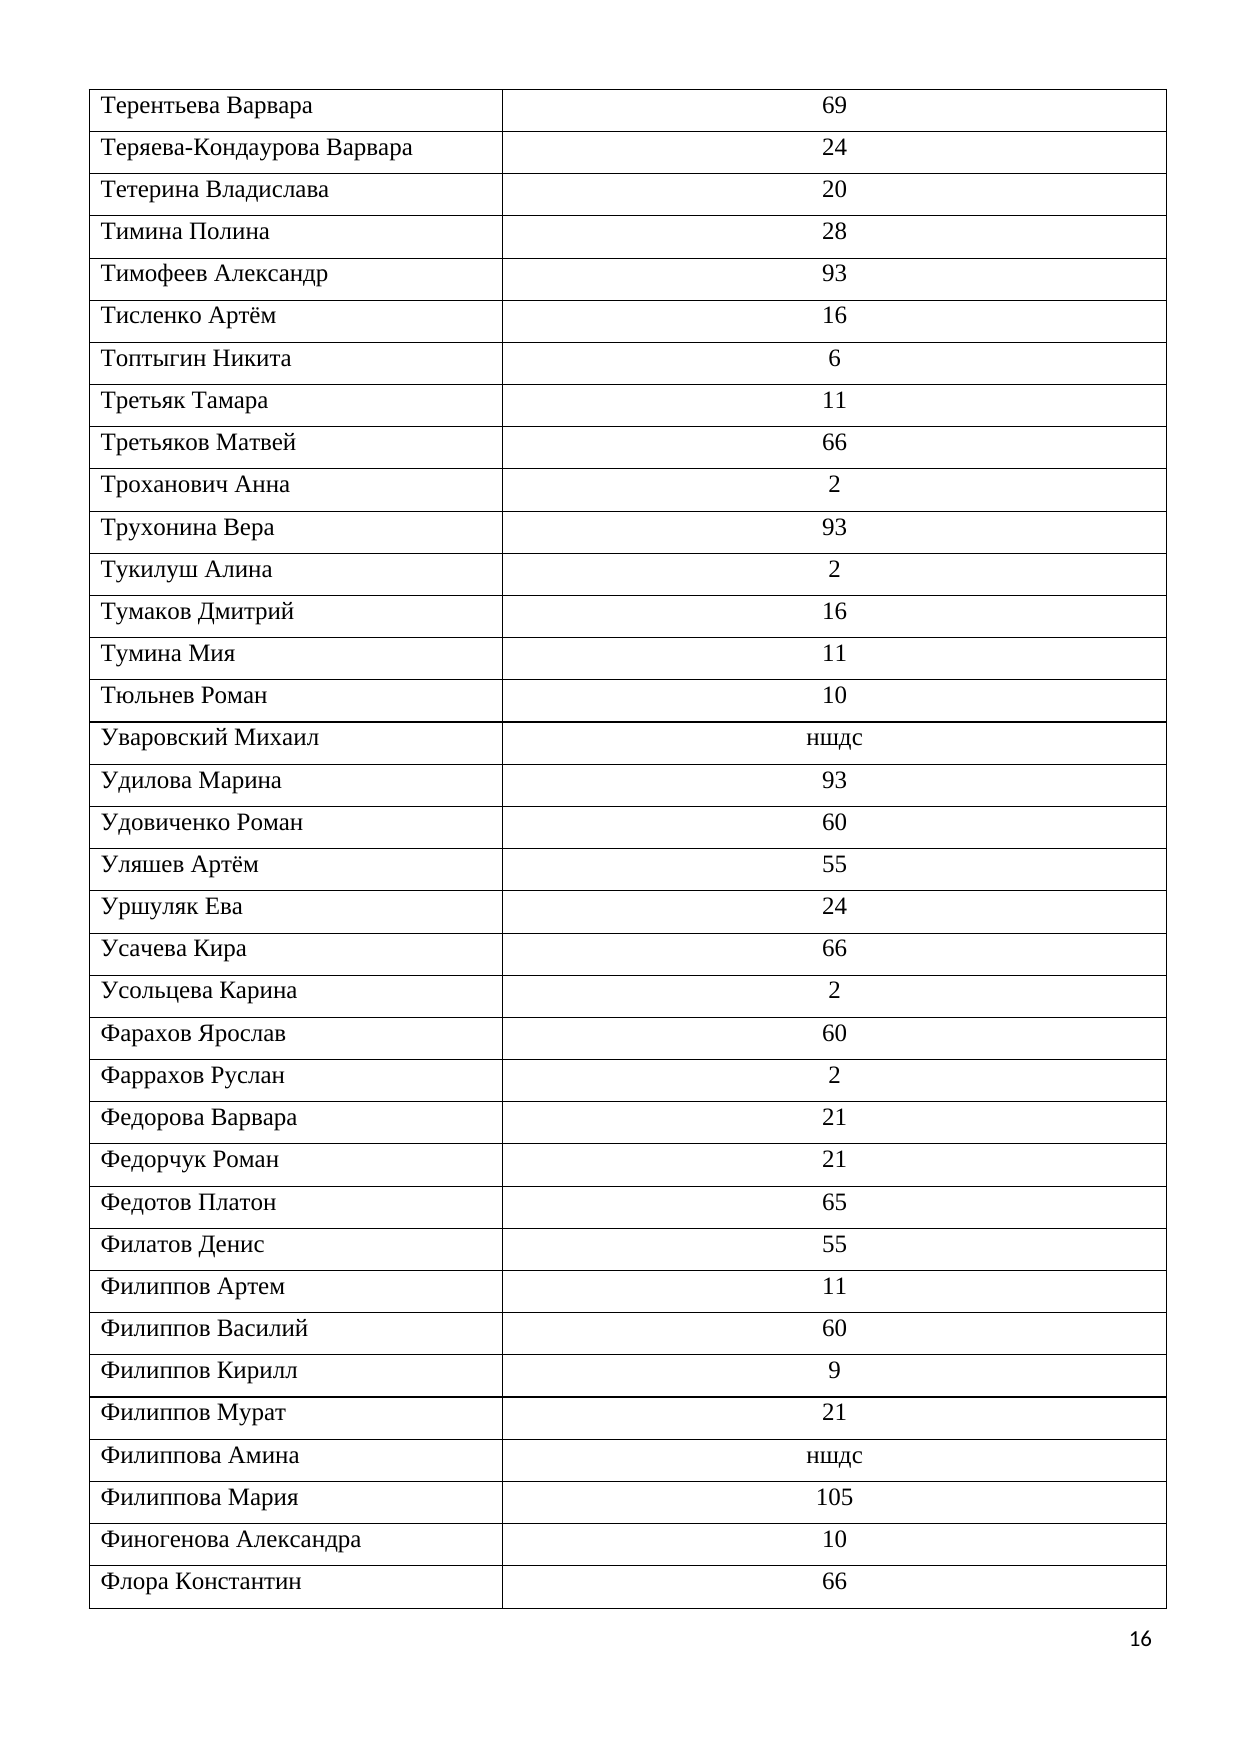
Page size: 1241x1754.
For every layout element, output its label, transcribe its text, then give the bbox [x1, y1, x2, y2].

table_cell 93 [503, 765, 1166, 806]
table_cell Уваровский Михаил [90, 723, 502, 764]
table_cell 2 [503, 554, 1166, 595]
table_cell 60 [503, 1313, 1166, 1354]
table_cell Филиппова Амина [90, 1440, 502, 1481]
table_cell ншдс [503, 723, 1166, 764]
table_cell 105 [503, 1482, 1166, 1523]
table_cell Тукилуш Алина [90, 554, 502, 595]
table_cell Удилова Марина [90, 765, 502, 806]
table_cell 60 [503, 1018, 1166, 1059]
table_cell 60 [503, 807, 1166, 848]
table_cell Тимофеев Александр [90, 259, 502, 299]
table_cell 28 [503, 216, 1166, 257]
table_cell Тумина Мия [90, 638, 502, 679]
table_cell Федорчук Роман [90, 1144, 502, 1186]
table_cell 21 [503, 1144, 1166, 1186]
table_cell Филатов Денис [90, 1229, 502, 1270]
table_cell Фарахов Ярослав [90, 1018, 502, 1059]
table_cell 9 [503, 1355, 1166, 1396]
table_cell 55 [503, 1229, 1166, 1270]
table_cell Финогенова Александра [90, 1524, 502, 1565]
table_cell 66 [503, 427, 1166, 468]
table_cell Тумаков Дмитрий [90, 596, 502, 637]
table_cell Трухонина Вера [90, 512, 502, 553]
table_cell 55 [503, 849, 1166, 890]
table_cell 10 [503, 1524, 1166, 1565]
table_cell Тюльнев Роман [90, 680, 502, 721]
table_cell Филиппов Мурат [90, 1398, 502, 1439]
table_cell 10 [503, 680, 1166, 721]
table_cell Топтыгин Никита [90, 343, 502, 384]
table_cell 21 [503, 1102, 1166, 1143]
table_cell 69 [503, 90, 1166, 131]
table_cell 16 [503, 596, 1166, 637]
table_cell 66 [503, 1566, 1166, 1607]
table_cell Федотов Платон [90, 1187, 502, 1228]
table_cell Тисленко Артём [90, 301, 502, 342]
table_cell 24 [503, 132, 1166, 173]
table_cell 2 [503, 976, 1166, 1017]
table_cell Теряева-Кондаурова Варвара [90, 132, 502, 173]
table_cell 11 [503, 1271, 1166, 1312]
table_cell Филиппов Василий [90, 1313, 502, 1354]
table_cell 11 [503, 638, 1166, 679]
table_cell Тетерина Владислава [90, 174, 502, 215]
table_cell ншдс [503, 1440, 1166, 1481]
table_cell 2 [503, 1060, 1166, 1101]
table_cell 11 [503, 385, 1166, 426]
table_cell 93 [503, 512, 1166, 553]
table_cell Уршуляк Ева [90, 891, 502, 932]
table_cell 21 [503, 1398, 1166, 1439]
table_cell Троханович Анна [90, 469, 502, 511]
table_cell Усачева Кира [90, 934, 502, 974]
table_cell 93 [503, 259, 1166, 299]
table_cell Усольцева Карина [90, 976, 502, 1017]
table_cell 20 [503, 174, 1166, 215]
table_cell 24 [503, 891, 1166, 932]
table_cell Уляшев Артём [90, 849, 502, 890]
table_cell Филиппов Артем [90, 1271, 502, 1312]
table_cell 16 [503, 301, 1166, 342]
table_cell Фаррахов Руслан [90, 1060, 502, 1101]
table_cell 2 [503, 469, 1166, 511]
table_cell Третьяк Тамара [90, 385, 502, 426]
table_cell 65 [503, 1187, 1166, 1228]
table_cell Терентьева Варвара [90, 90, 502, 131]
table_cell Флора Константин [90, 1566, 502, 1607]
table_cell Третьяков Матвей [90, 427, 502, 468]
table_cell Тимина Полина [90, 216, 502, 257]
table_cell Филиппов Кирилл [90, 1355, 502, 1396]
table_cell Филиппова Мария [90, 1482, 502, 1523]
table_cell Удовиченко Роман [90, 807, 502, 848]
table_cell 66 [503, 934, 1166, 974]
table_cell Федорова Варвара [90, 1102, 502, 1143]
table_cell 6 [503, 343, 1166, 384]
